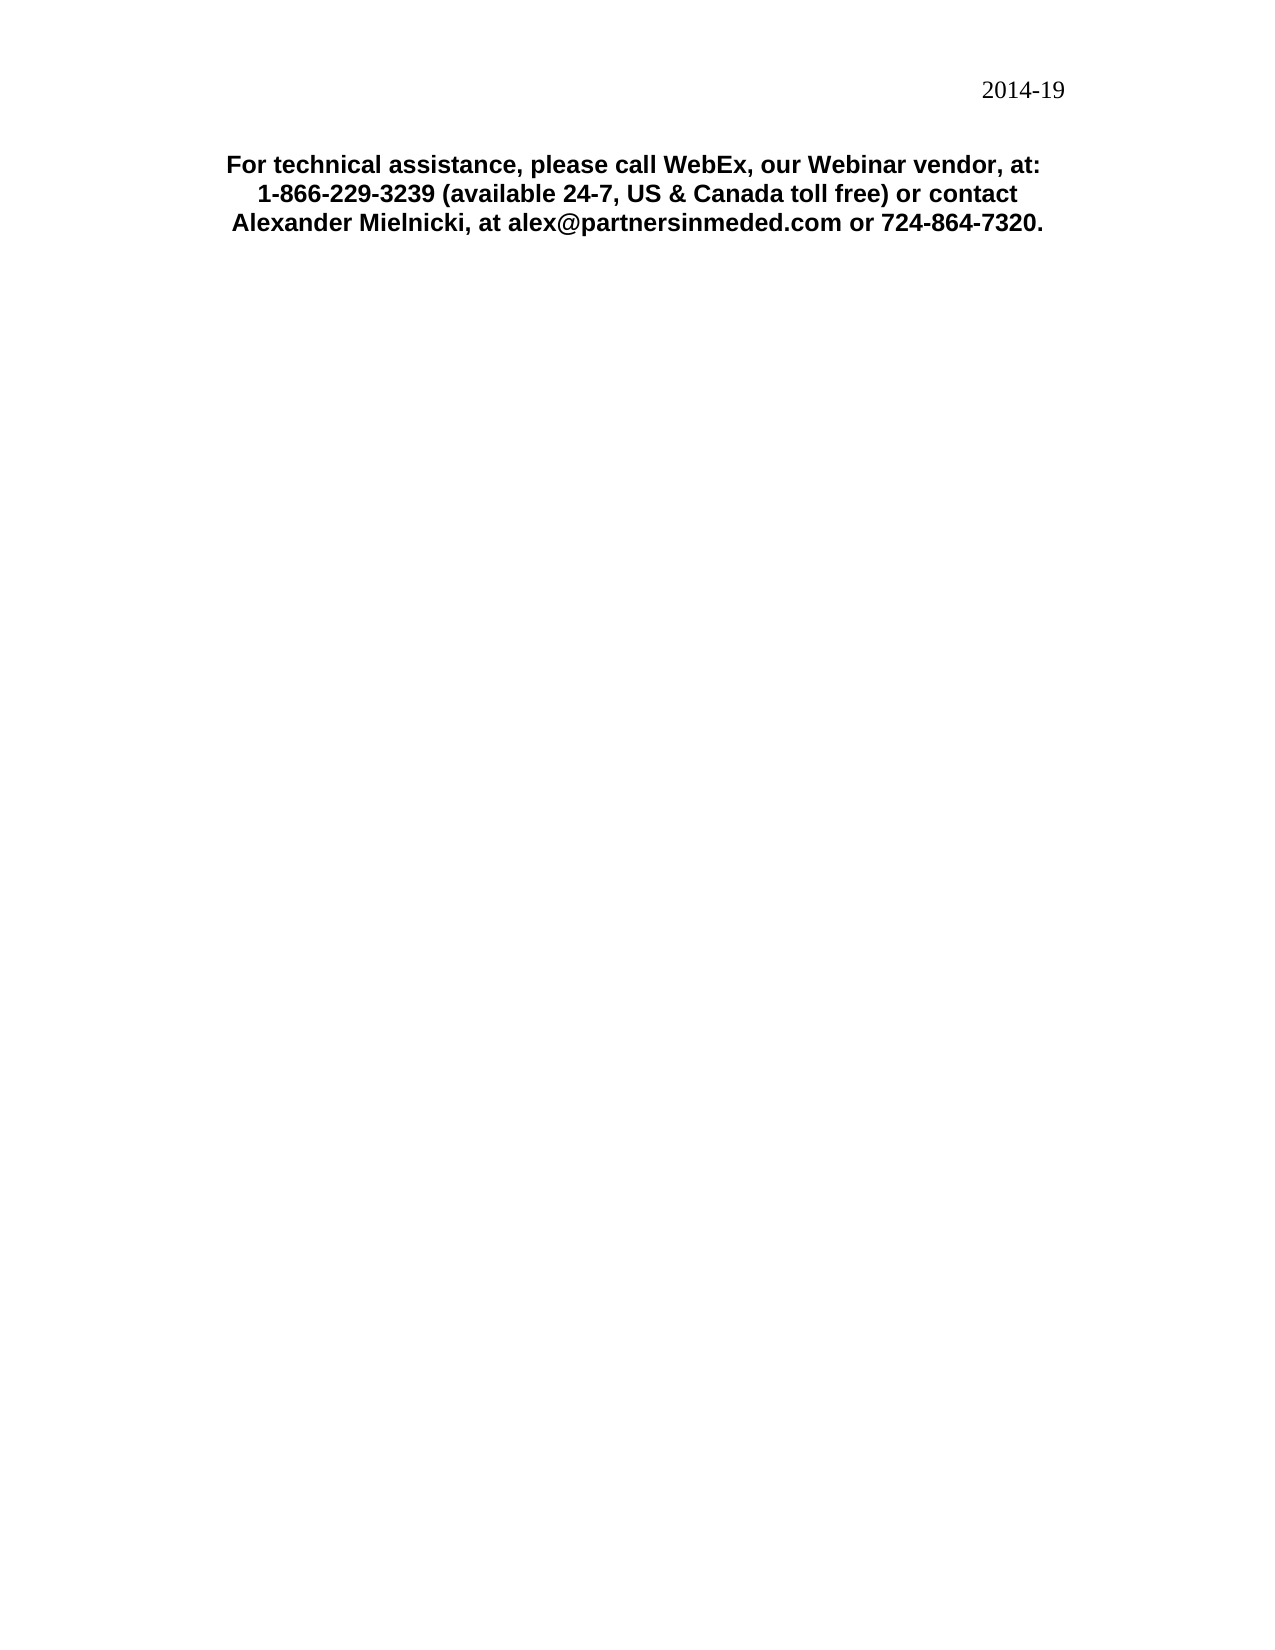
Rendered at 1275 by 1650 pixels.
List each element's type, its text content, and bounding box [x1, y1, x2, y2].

text For technical assistance, please call WebEx, our Webinar vendor, at: 1-866-229-3239 (available 24-7, US & Canada toll free) or contact [90, 150, 1185, 207]
text Alexander Mielnicki, at alex@partnersinmeded.com or 724-864-7320. [90, 207, 1185, 236]
